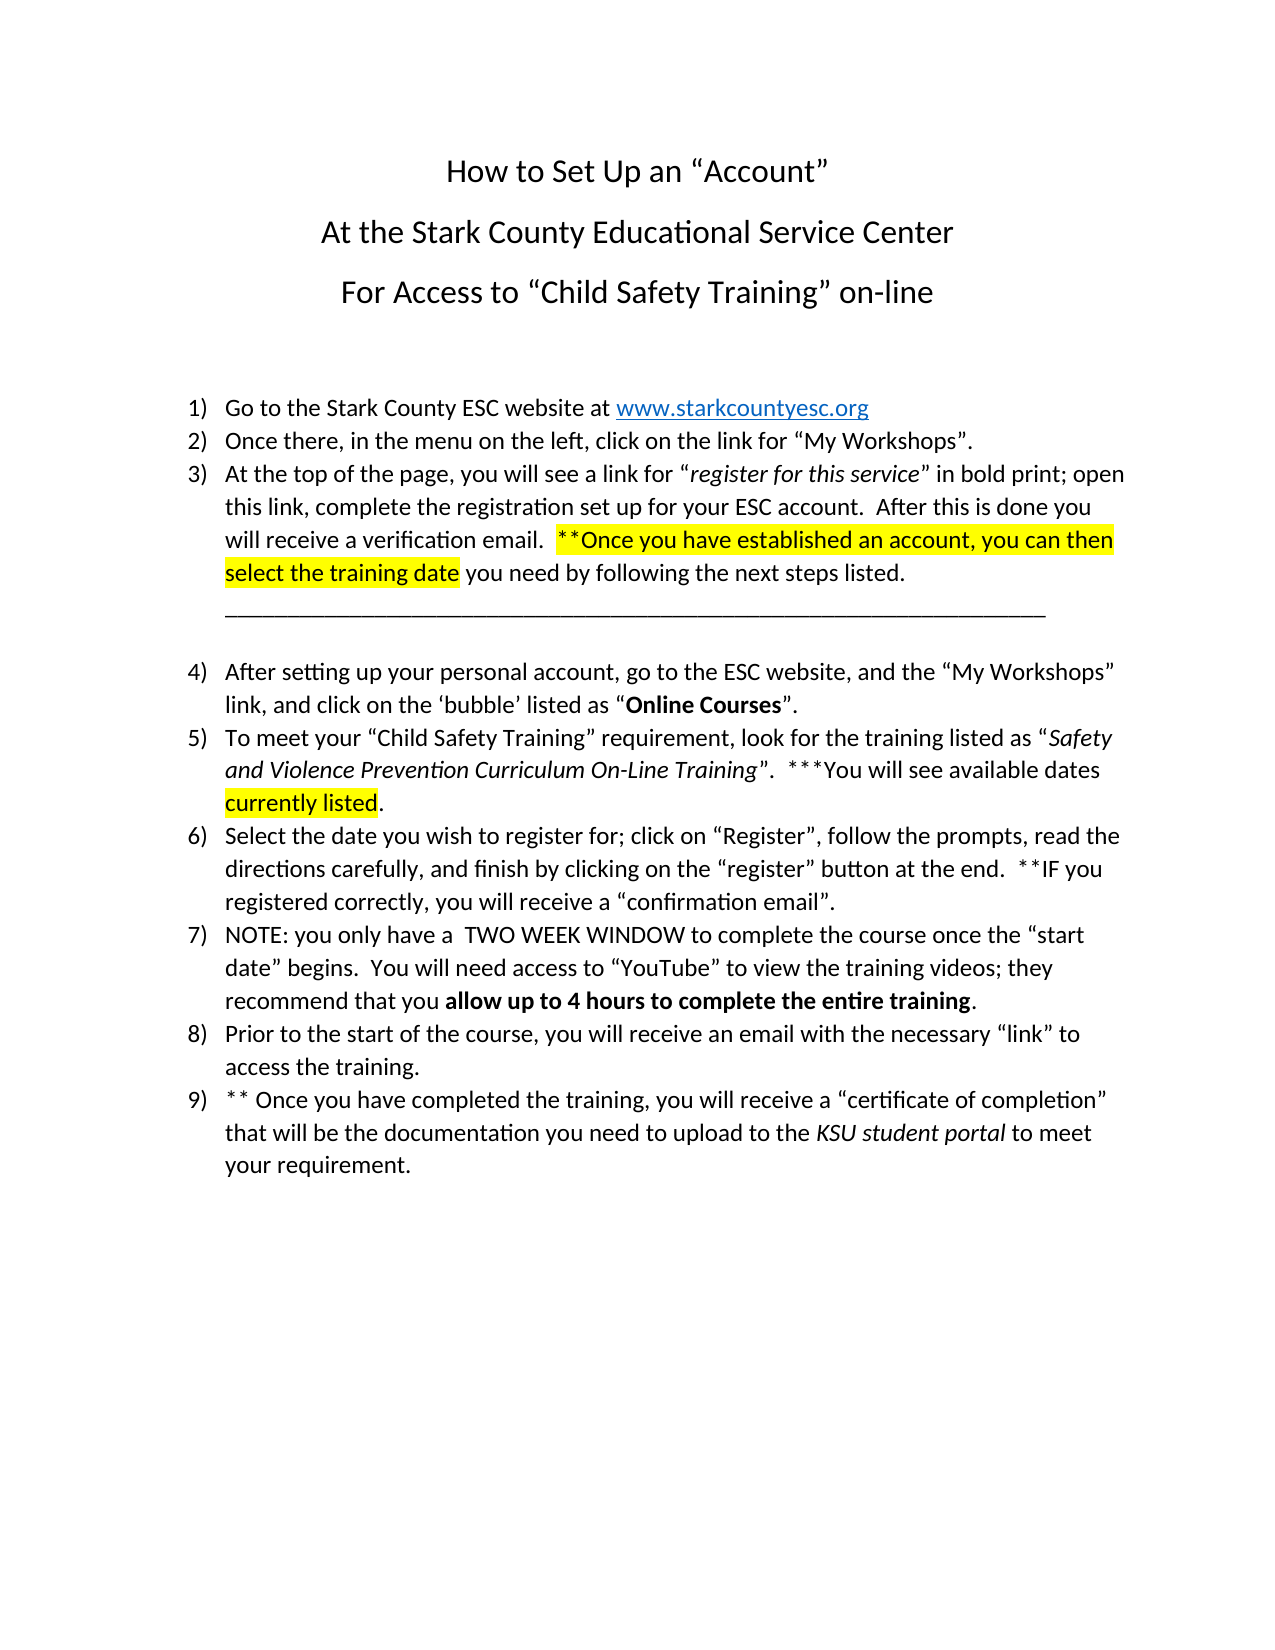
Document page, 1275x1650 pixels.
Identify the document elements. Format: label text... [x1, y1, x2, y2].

list Prior to the start of the course, you will receive an email with the necessary “link” to access the training. [187, 1018, 1125, 1081]
text For Access to “Child Safety Training” on-line [150, 271, 1125, 312]
list After setting up your personal account, go to the ESC website, and the “My Workshops” link, and click on the ‘bubble’ listed as “Online Courses”. [187, 656, 1125, 719]
list Once there, in the menu on the left, click on the link for “My Workshops”. [187, 425, 1125, 456]
list NOTE: you only have a TWO WEEK WINDOW to complete the course once the “start date” begins. You will need access to “YouTube” to view the training videos; they recommend that you allow up to 4 hours to complete the entire training. [187, 919, 1125, 1016]
list ** Once you have completed the training, you will receive a “certificate of completion” that will be the documentation you need to upload to the KSU student portal to meet your requirement. [187, 1084, 1125, 1180]
list Select the date you wish to register for; click on “Register”, follow the prompts, read the directions carefully, and finish by clicking on the “register” button at the end. **IF you registered correctly, you will receive a “confirmation email”. [187, 820, 1125, 917]
list At the top of the page, you will see a link for “register for this service” in bold print; open this link, complete the registration set up for your ESC account. After this is done you will receive a verification email. **Once you have established an account, you can then select the training date you need by following the next steps listed. [187, 458, 1125, 588]
list To meet your “Child Safety Training” requirement, look for the training listed as “Safety and Violence Prevention Curriculum On-Line Training”. ***You will see available dates currently listed. [187, 722, 1125, 818]
text How to Set Up an “Account” [150, 150, 1125, 191]
list Go to the Stark County ESC website at www.starkcountyesc.org [187, 392, 1125, 423]
text At the Stark County Educational Service Center [150, 211, 1125, 251]
list __________________________________________________________________ [225, 590, 1125, 621]
